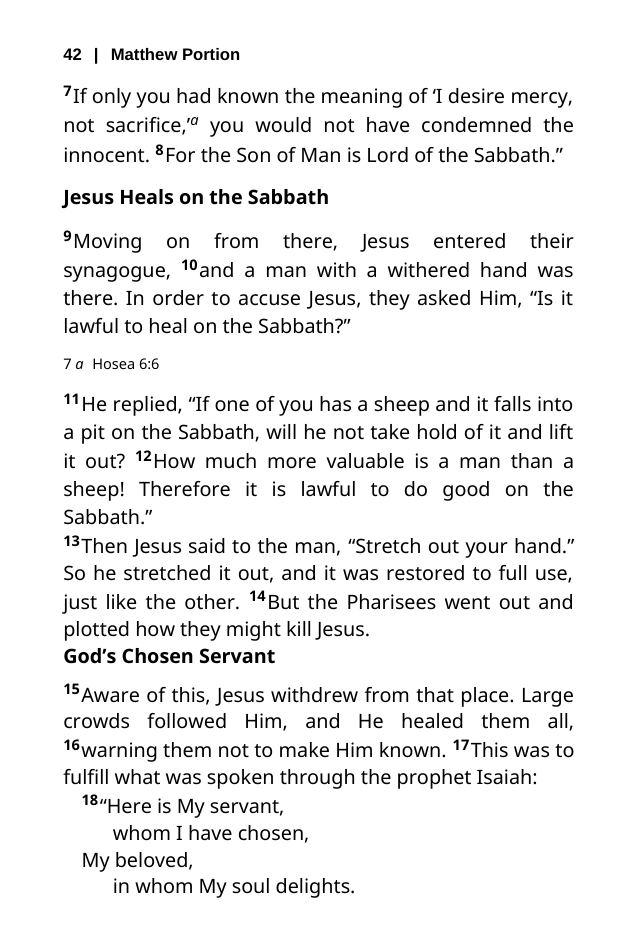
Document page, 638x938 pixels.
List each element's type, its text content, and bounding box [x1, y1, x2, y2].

text whom I have chosen, [113, 819, 570, 846]
text 13 Then Jesus said to the man, “Stretch out your hand.” So he stretched it out, and it was restored to full use, just like the other. 14 But the Pharisees went out and plotted how they might kill Jesus. [63, 531, 574, 642]
text Jesus Heals on the Sabbath [63, 183, 574, 210]
text 15 Aware of this, Jesus withdrew from that place. Large crowds followed Him, and He healed them all, 16 warning them not to make Him known. 17 This was to fulfill what was spoken through the prophet Isaiah: [63, 679, 574, 790]
text 7 If only you had known the meaning of ‘I desire mercy, not sacrifice,’a you would not have condemned the innocent. 8 For the Son of Man is Lord of the Sabbath.” [63, 81, 574, 168]
text 7 a Hosea 6:6 [63, 354, 574, 374]
text My beloved, [81, 846, 570, 873]
text 11 He replied, “If one of you has a sheep and it falls into a pit on the Sabbath, will he not take hold of it and lift it out? 12 How much more valuable is a man than a sheep! Therefore it is lawful to do good on the Sabbath.” [63, 389, 574, 530]
text in whom My soul delights. [113, 873, 570, 900]
text God’s Chosen Servant [63, 642, 574, 669]
text 18 “Here is My servant, [81, 790, 570, 819]
text 9 Moving on from there, Jesus entered their synagogue, 10 and a man with a withered hand was there. In order to accuse Jesus, they asked Him, “Is it lawful to heal on the Sabbath?” [63, 226, 574, 339]
